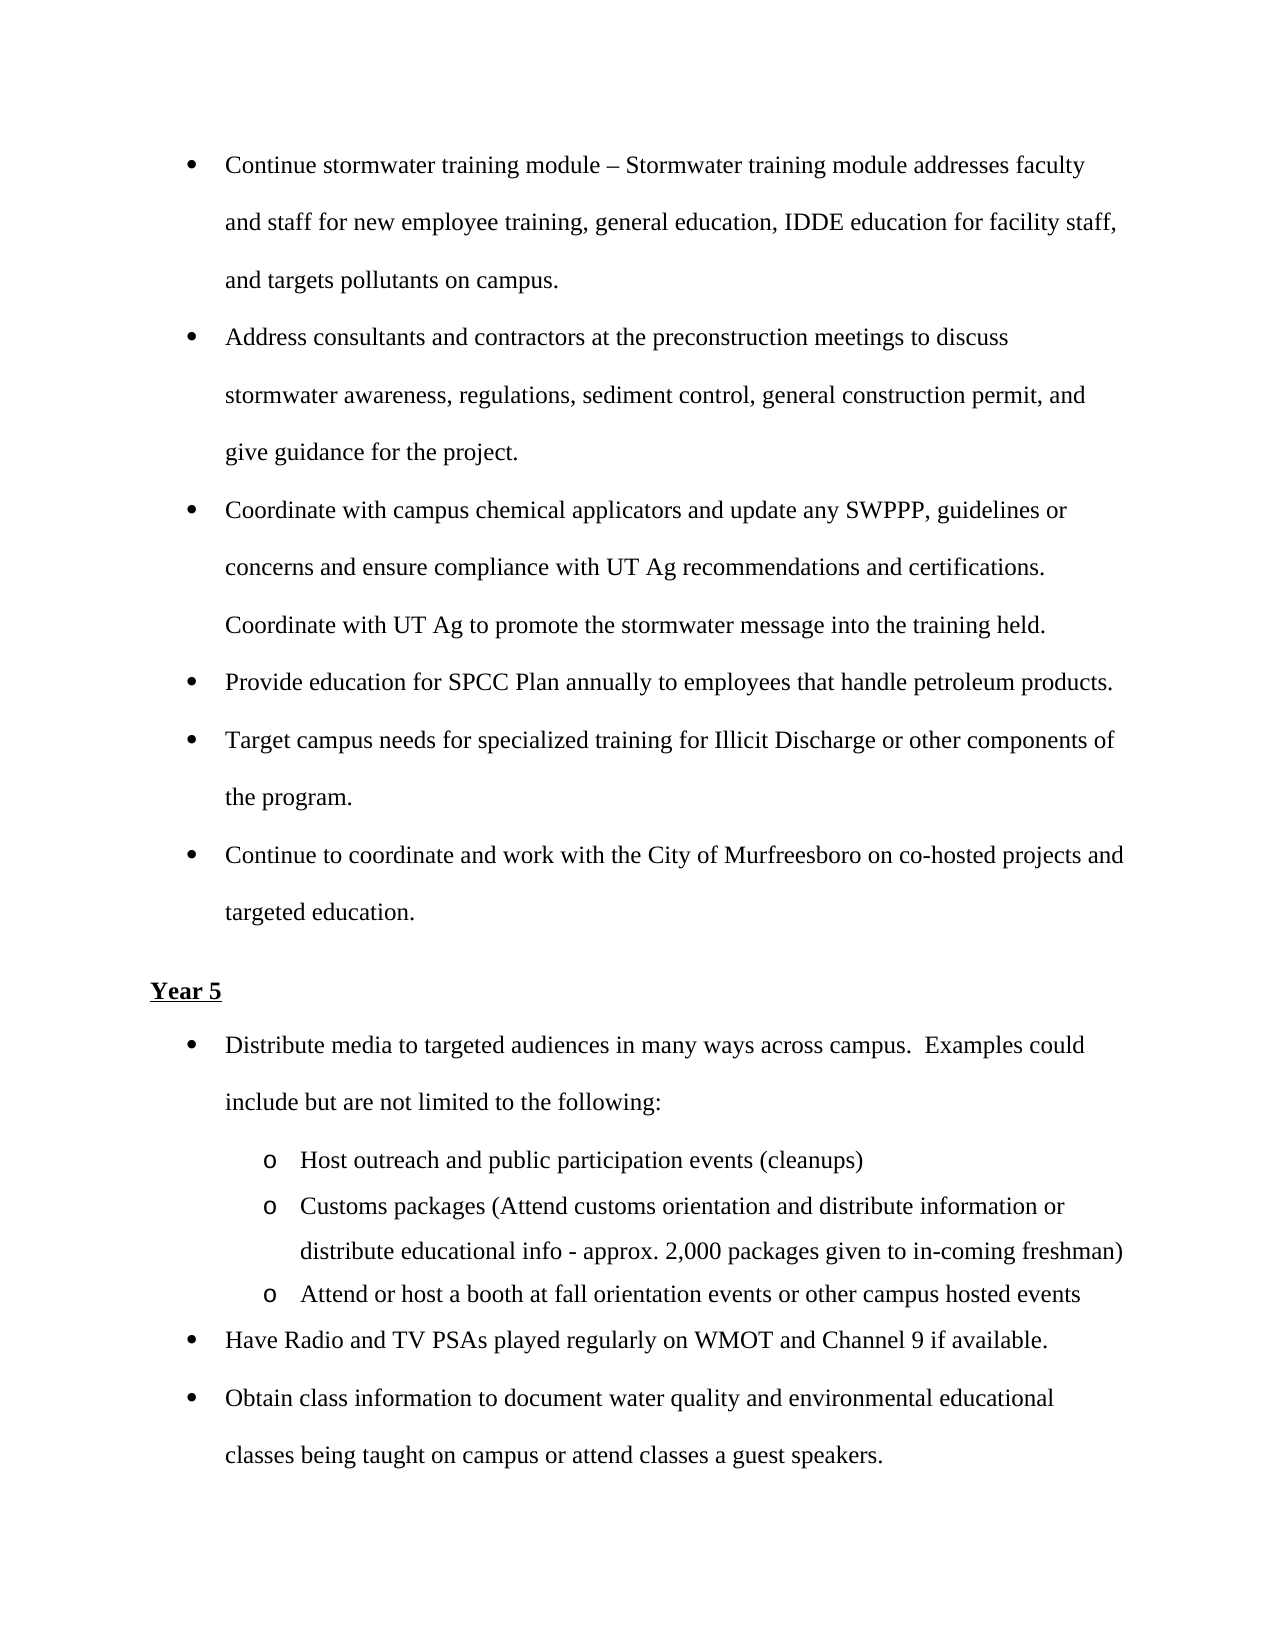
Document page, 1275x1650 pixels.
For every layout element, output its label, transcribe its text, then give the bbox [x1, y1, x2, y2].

list Distribute media to targeted audiences in many ways across campus. Examples could include but are not limited to the following: [187, 1030, 1125, 1116]
list Coordinate with campus chemical applicators and update any SWPPP, guidelines or concerns and ensure compliance with UT Ag recommendations and certifications. Coordinate with UT Ag to promote the stormwater message into the training held. [187, 495, 1125, 639]
list Continue to coordinate and work with the City of Murfreesboro on co-hosted projects and targeted education. [187, 840, 1125, 926]
list Continue stormwater training module – Stormwater training module addresses faculty and staff for new employee training, general education, IDDE education for facility staff, and targets pollutants on campus. [187, 150, 1125, 294]
list Customs packages (Attend customs orientation and distribute information or distribute educational info - approx. 2,000 packages given to in-coming freshman) [262, 1191, 1125, 1265]
list Target campus needs for specialized training for Illicit Discharge or other components of the program. [187, 725, 1125, 811]
list Obtain class information to document water quality and environmental educational classes being taught on campus or attend classes a guest speakers. [187, 1383, 1125, 1469]
list Have Radio and TV PSAs played regularly on WMOT and Channel 9 if available. [187, 1326, 1125, 1354]
list Provide education for SPCC Plan annually to employees that handle petroleum products. [187, 667, 1125, 696]
list Host outreach and public participation events (cleanups) [262, 1145, 1125, 1176]
text Year 5 [150, 976, 1125, 1004]
list Address consultants and contractors at the preconstruction meetings to discuss stormwater awareness, regulations, sediment control, general construction permit, and give guidance for the project. [187, 322, 1125, 466]
list Attend or host a booth at fall orientation events or other campus hosted events [262, 1279, 1125, 1310]
